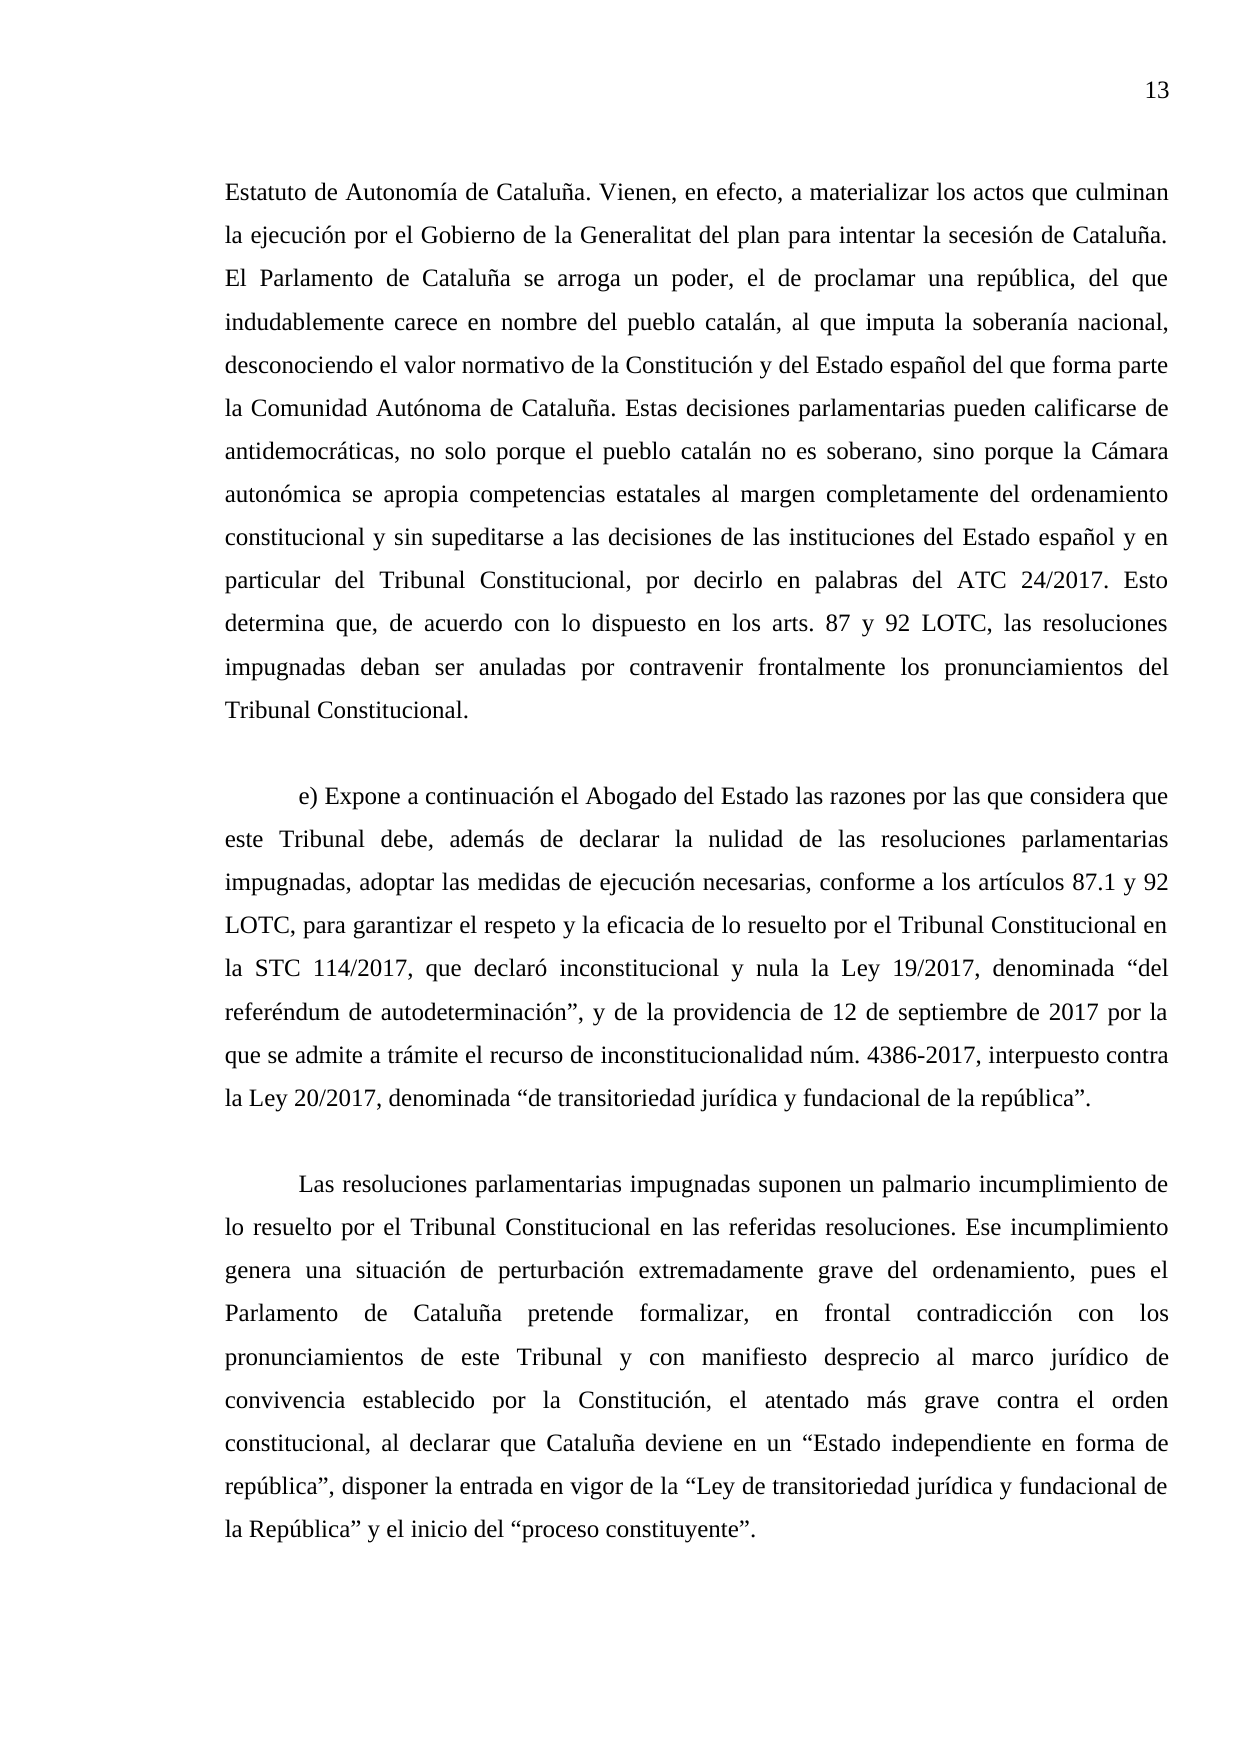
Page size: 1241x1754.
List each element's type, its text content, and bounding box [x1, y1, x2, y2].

text Las resoluciones parlamentarias impugnadas suponen un palmario incumplimiento de lo resuelto por el Tribunal Constitucional en las referidas resoluciones. Ese incumplimiento genera una situación de perturbación extremadamente grave del ordenamiento, pues el Parlamento de Cataluña pretende formalizar, en frontal contradicción con los pronunciamientos de este Tribunal y con manifiesto desprecio al marco jurídico de convivencia establecido por la Constitución, el atentado más grave contra el orden constitucional, al declarar que Cataluña deviene en un “Estado independiente en forma de república”, disponer la entrada en vigor de la “Ley de transitoriedad jurídica y fundacional de la República” y el inicio del “proceso constituyente”. [224, 1169, 1169, 1543]
text e) Expone a continuación el Abogado del Estado las razones por las que considera que este Tribunal debe, además de declarar la nulidad de las resoluciones parlamentarias impugnadas, adoptar las medidas de ejecución necesarias, conforme a los artículos 87.1 y 92 LOTC, para garantizar el respeto y la eficacia de lo resuelto por el Tribunal Constitucional en la STC 114/2017, que declaró inconstitucional y nula la Ley 19/2017, denominada “del referéndum de autodeterminación”, y de la providencia de 12 de septiembre de 2017 por la que se admite a trámite el recurso de inconstitucionalidad núm. 4386-2017, interpuesto contra la Ley 20/2017, denominada “de transitoriedad jurídica y fundacional de la república”. [224, 781, 1169, 1112]
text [224, 177, 1169, 723]
